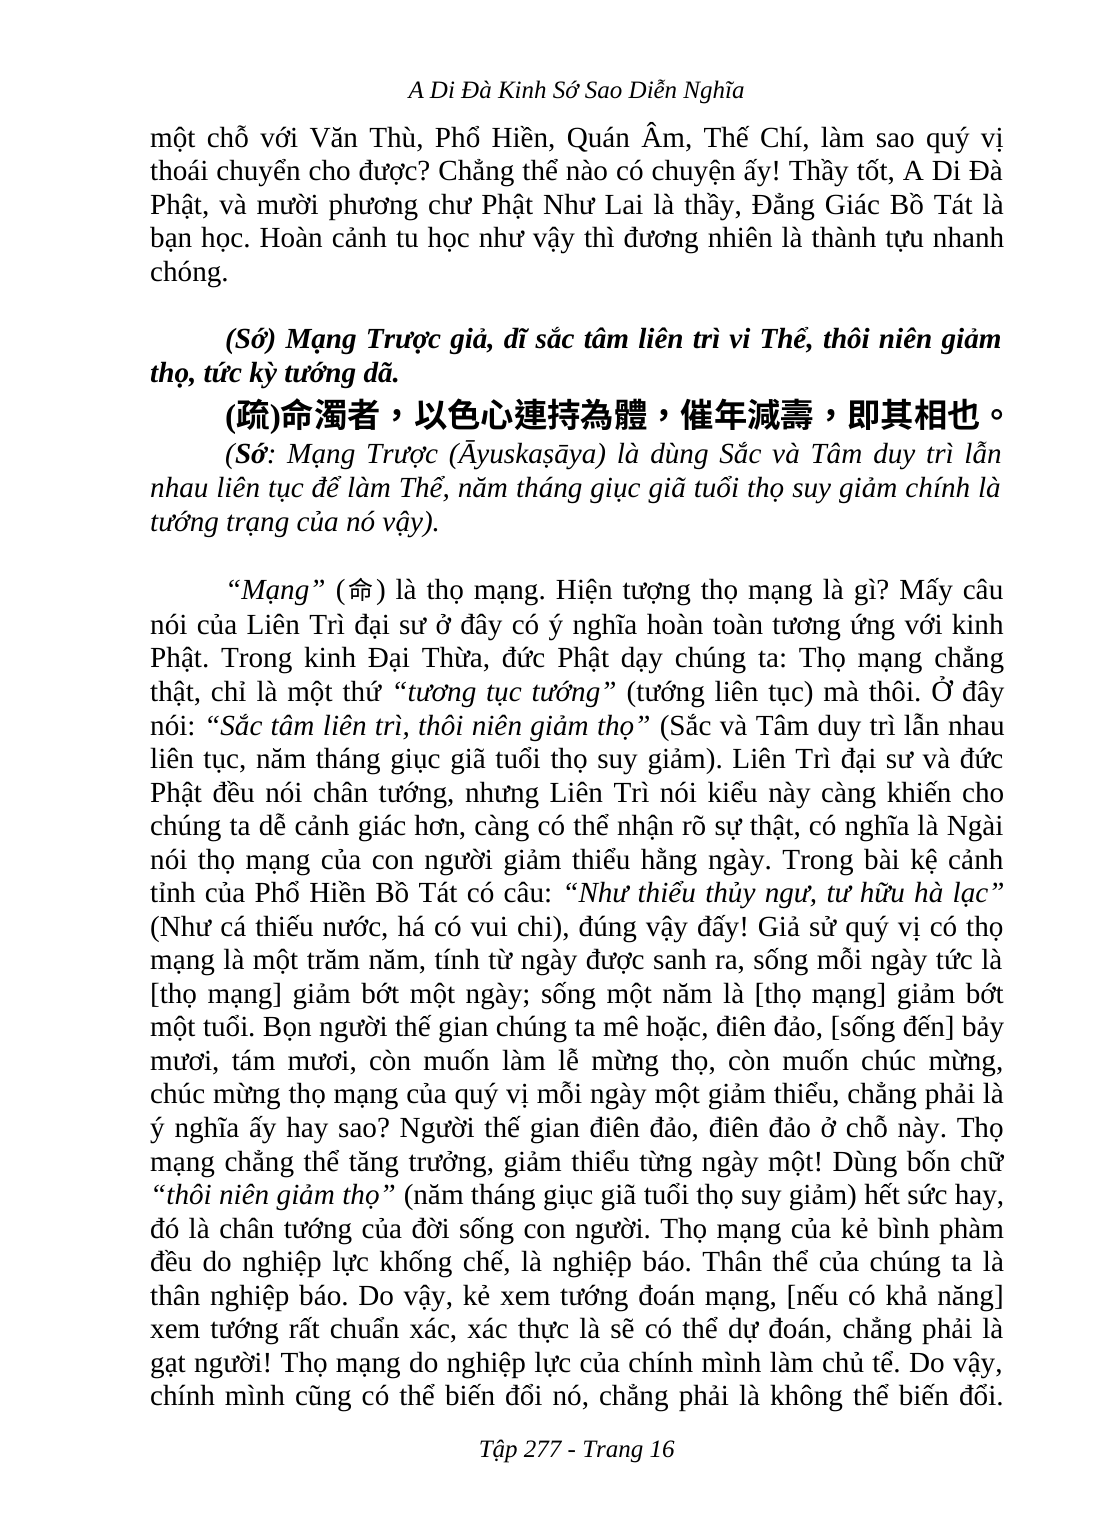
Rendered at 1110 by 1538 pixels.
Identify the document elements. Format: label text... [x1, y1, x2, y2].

text (疏)命濁者，以色心連持為體，催年減壽，即其相也。 [150, 388, 1005, 437]
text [150, 571, 1005, 1412]
text (Sớ) Mạng Trược giả, dĩ sắc tâm liên trì vi Thể, thôi niên giảm thọ, tức kỳ tướng dã. [150, 321, 1005, 388]
text (Sớ: Mạng Trược (Āyuskaṣāya) là dùng Sắc và Tâm duy trì lẫn nhau liên tục để làm Thể, năm tháng giục giã tuổi thọ suy giảm chính là tướng trạng của nó vậy). [150, 437, 1005, 537]
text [150, 120, 1005, 288]
